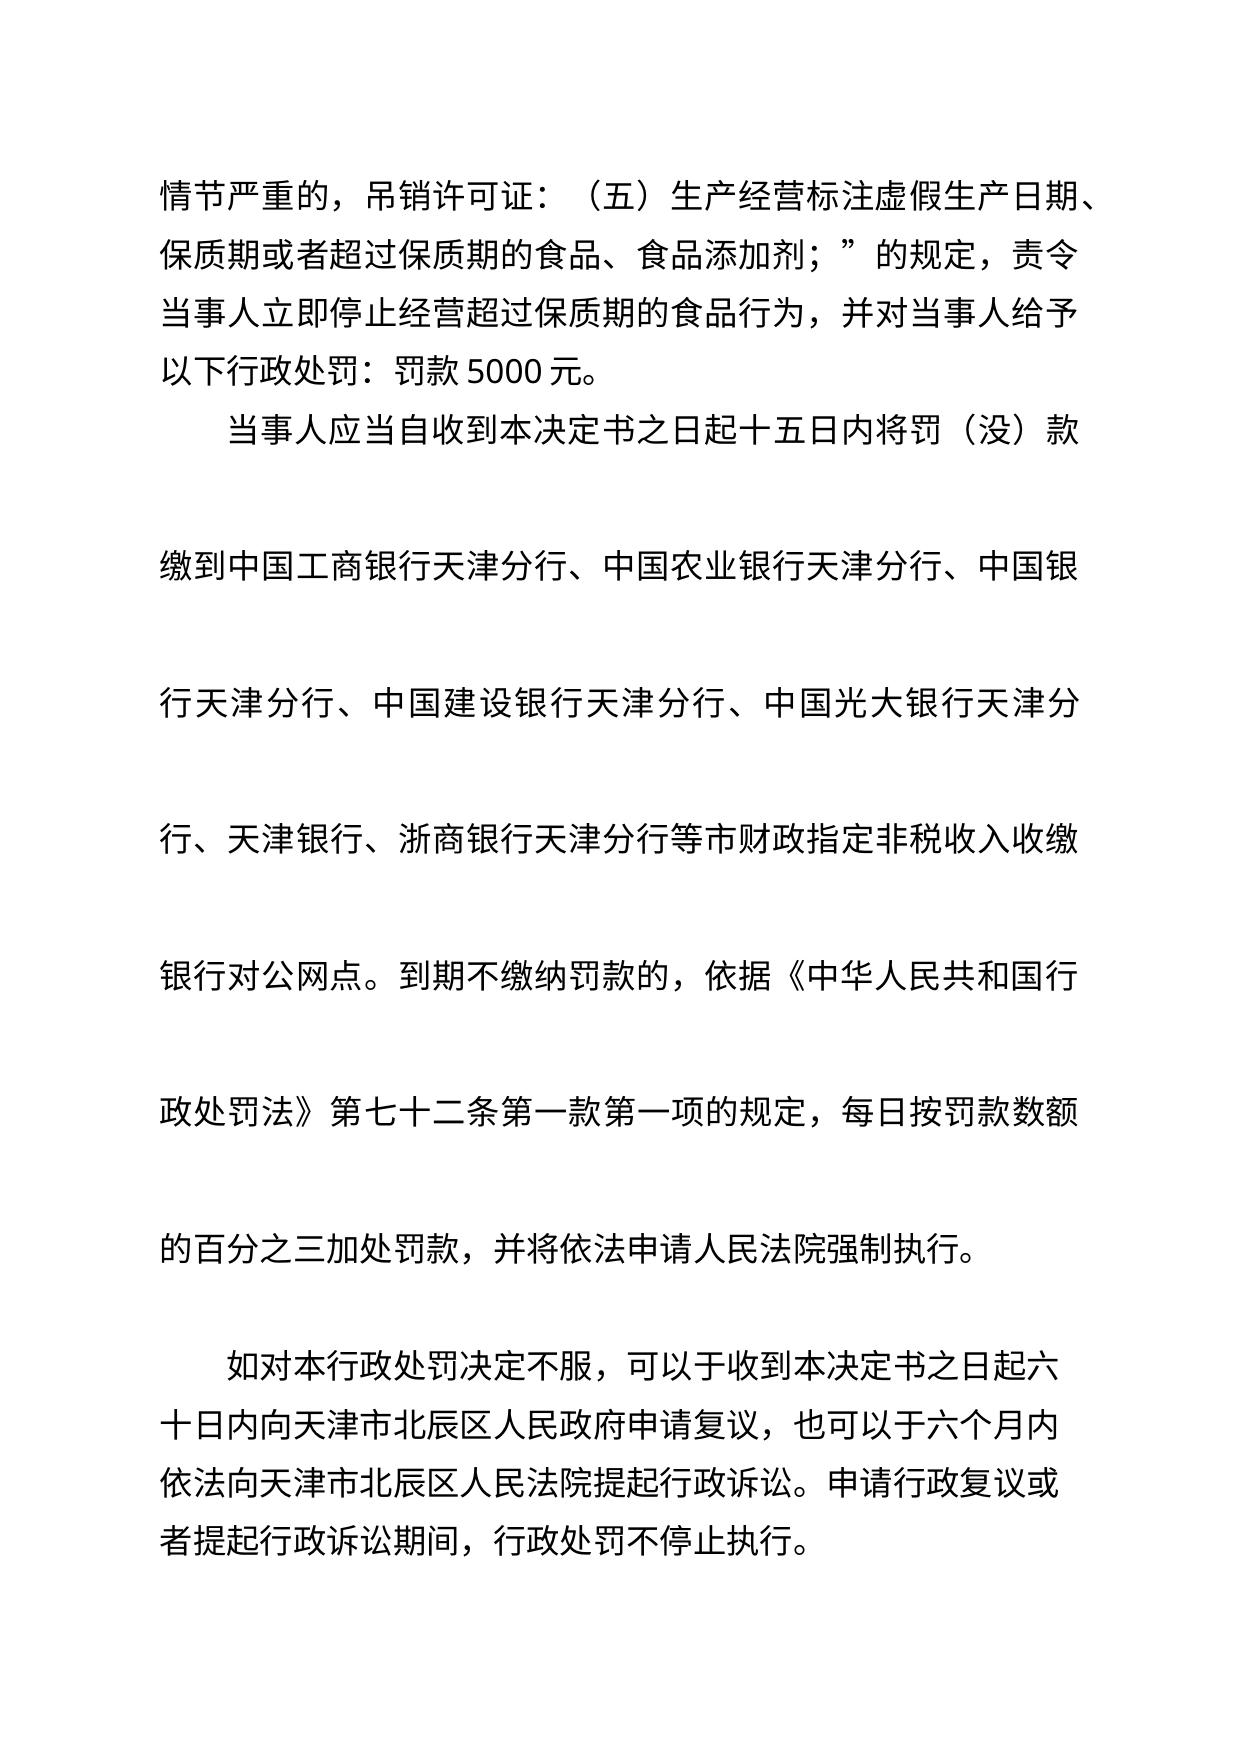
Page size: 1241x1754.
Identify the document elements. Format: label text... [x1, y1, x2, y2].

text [159, 162, 1081, 395]
text 如对本行政处罚决定不服，可以于收到本决定书之日起六十日内向天津市北辰区人民政府申请复议，也可以于六个月内依法向天津市北辰区人民法院提起行政诉讼。申请行政复议或者提起行政诉讼期间，行政处罚不停止执行。 [159, 1332, 1081, 1565]
text 当事人应当自收到本决定书之日起十五日内将罚（没）款缴到中国工商银行天津分行、中国农业银行天津分行、中国银行天津分行、中国建设银行天津分行、中国光大银行天津分行、天津银行、浙商银行天津分行等市财政指定非税收入收缴银行对公网点。到期不缴纳罚款的，依据《中华人民共和国行政处罚法》第七十二条第一款第一项的规定，每日按罚款数额的百分之三加处罚款，并将依法申请人民法院强制执行。 [159, 395, 1081, 1279]
